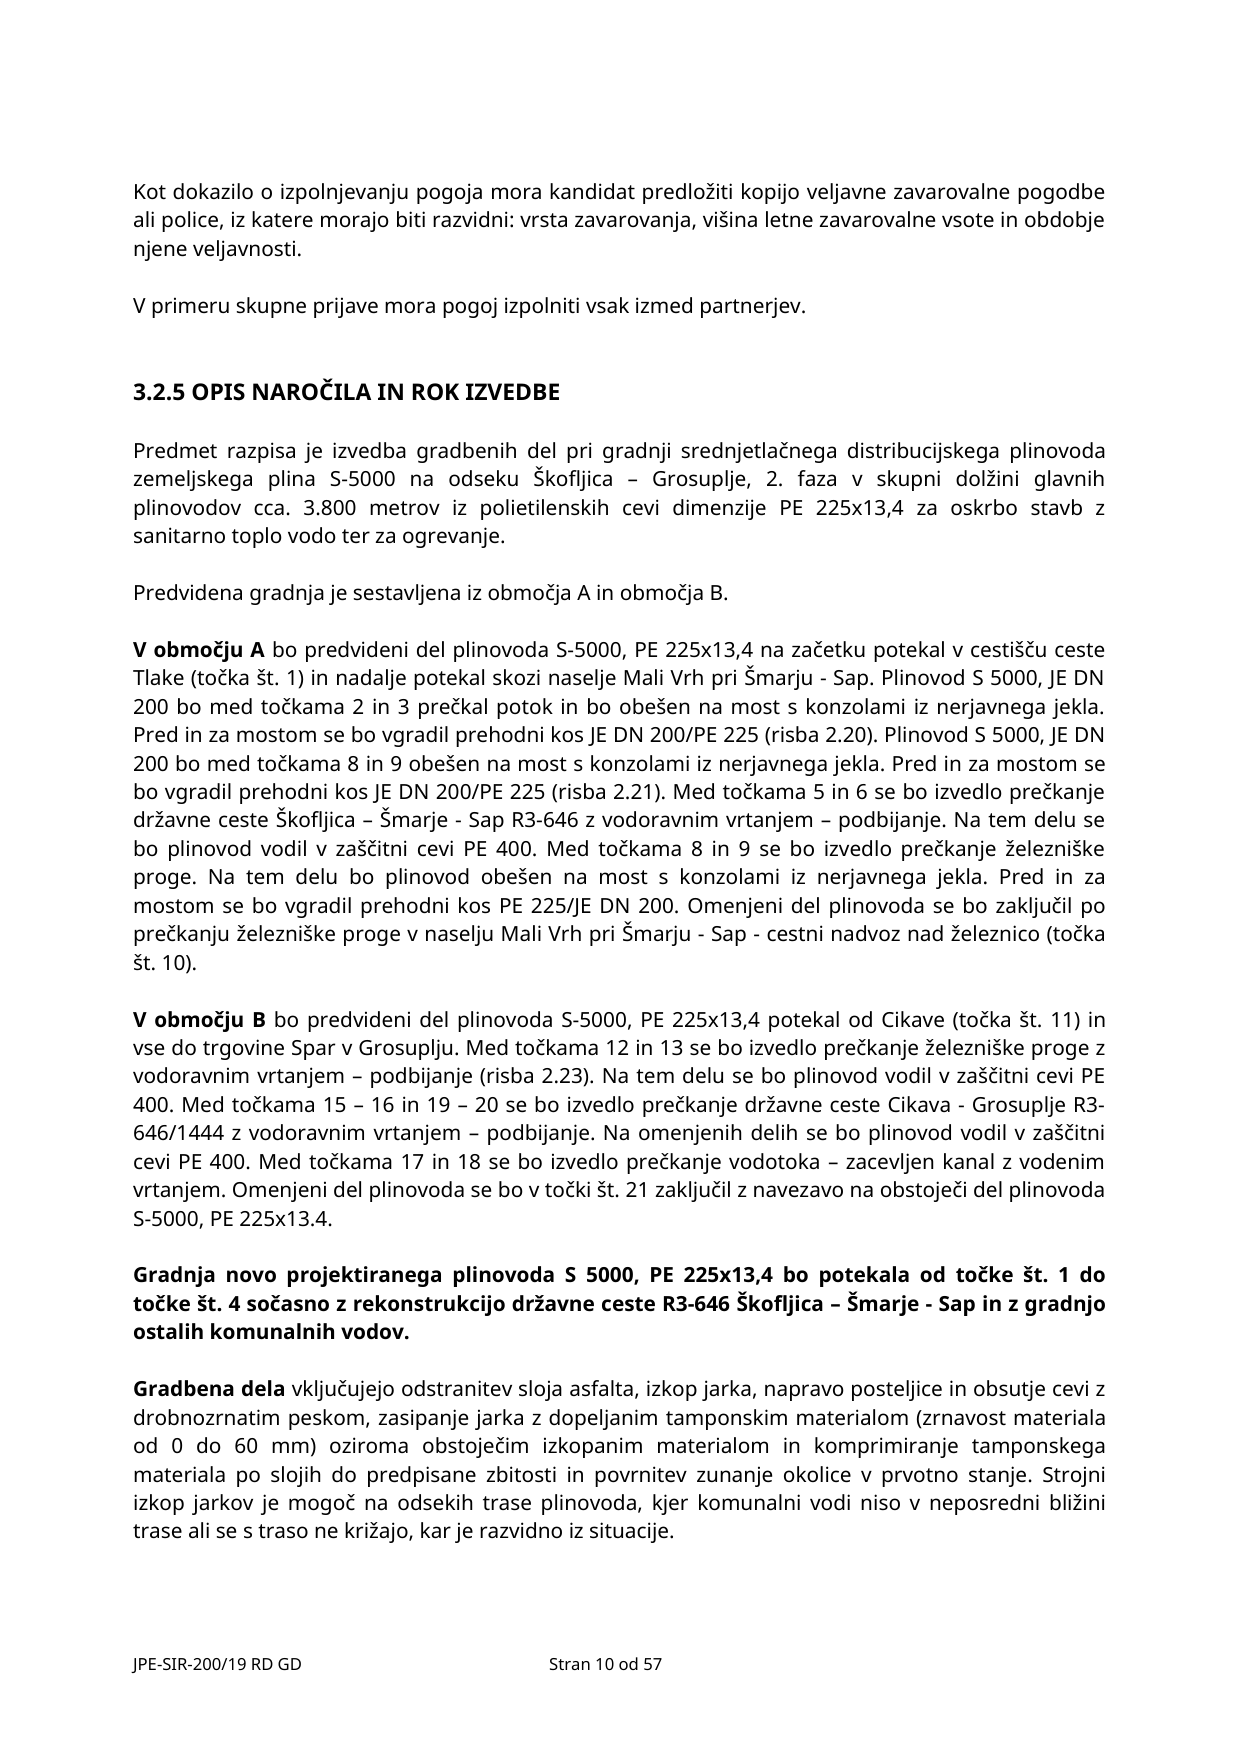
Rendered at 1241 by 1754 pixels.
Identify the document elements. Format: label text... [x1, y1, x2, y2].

text 3.2.5 OPIS NAROČILA IN ROK IZVEDBE [133, 376, 1107, 407]
text Kot dokazilo o izpolnjevanju pogoja mora kandidat predložiti kopijo veljavne zavarovalne pogodbe ali police, iz katere morajo biti razvidni: vrsta zavarovanja, višina letne zavarovalne vsote in obdobje njene veljavnosti. [133, 177, 1107, 262]
text Predvidena gradnja je sestavljena iz območja A in območja B. [133, 578, 1107, 607]
text V območju B bo predvideni del plinovoda S-5000, PE 225x13,4 potekal od Cikave (točka št. 11) in vse do trgovine Spar v Grosuplju. Med točkama 12 in 13 se bo izvedlo prečkanje železniške proge z vodoravnim vrtanjem – podbijanje (risba 2.23). Na tem delu se bo plinovod vodil v zaščitni cevi PE 400. Med točkama 15 – 16 in 19 – 20 se bo izvedlo prečkanje državne ceste Cikava - Grosuplje R3-646/1444 z vodoravnim vrtanjem – podbijanje. Na omenjenih delih se bo plinovod vodil v zaščitni cevi PE 400. Med točkama 17 in 18 se bo izvedlo prečkanje vodotoka – zacevljen kanal z vodenim vrtanjem. Omenjeni del plinovoda se bo v točki št. 21 zaključil z navezavo na obstoječi del plinovoda S-5000, PE 225x13.4. [133, 1005, 1107, 1232]
text Gradnja novo projektiranega plinovoda S 5000, PE 225x13,4 bo potekala od točke št. 1 do točke št. 4 sočasno z rekonstrukcijo državne ceste R3-646 Škofljica – Šmarje - Sap in z gradnjo ostalih komunalnih vodov. [133, 1261, 1107, 1346]
text V primeru skupne prijave mora pogoj izpolniti vsak izmed partnerjev. [133, 291, 1107, 319]
text Predmet razpisa je izvedba gradbenih del pri gradnji srednjetlačnega distribucijskega plinovoda zemeljskega plina S-5000 na odseku Škofljica – Grosuplje, 2. faza v skupni dolžini glavnih plinovodov cca. 3.800 metrov iz polietilenskih cevi dimenzije PE 225x13,4 za oskrbo stavb z sanitarno toplo vodo ter za ogrevanje. [133, 436, 1107, 550]
text Gradbena dela vključujejo odstranitev sloja asfalta, izkop jarka, napravo posteljice in obsutje cevi z drobnozrnatim peskom, zasipanje jarka z dopeljanim tamponskim materialom (zrnavost materiala od 0 do 60 mm) oziroma obstoječim izkopanim materialom in komprimiranje tamponskega materiala po slojih do predpisane zbitosti in povrnitev zunanje okolice v prvotno stanje. Strojni izkop jarkov je mogoč na odsekih trase plinovoda, kjer komunalni vodi niso v neposredni bližini trase ali se s traso ne križajo, kar je razvidno iz situacije. [133, 1374, 1107, 1545]
text V območju A bo predvideni del plinovoda S-5000, PE 225x13,4 na začetku potekal v cestišču ceste Tlake (točka št. 1) in nadalje potekal skozi naselje Mali Vrh pri Šmarju - Sap. Plinovod S 5000, JE DN 200 bo med točkama 2 in 3 prečkal potok in bo obešen na most s konzolami iz nerjavnega jekla. Pred in za mostom se bo vgradil prehodni kos JE DN 200/PE 225 (risba 2.20). Plinovod S 5000, JE DN 200 bo med točkama 8 in 9 obešen na most s konzolami iz nerjavnega jekla. Pred in za mostom se bo vgradil prehodni kos JE DN 200/PE 225 (risba 2.21). Med točkama 5 in 6 se bo izvedlo prečkanje državne ceste Škofljica – Šmarje - Sap R3-646 z vodoravnim vrtanjem – podbijanje. Na tem delu se bo plinovod vodil v zaščitni cevi PE 400. Med točkama 8 in 9 se bo izvedlo prečkanje železniške proge. Na tem delu bo plinovod obešen na most s konzolami iz nerjavnega jekla. Pred in za mostom se bo vgradil prehodni kos PE 225/JE DN 200. Omenjeni del plinovoda se bo zaključil po prečkanju železniške proge v naselju Mali Vrh pri Šmarju - Sap - cestni nadvoz nad železnico (točka št. 10). [133, 635, 1107, 976]
